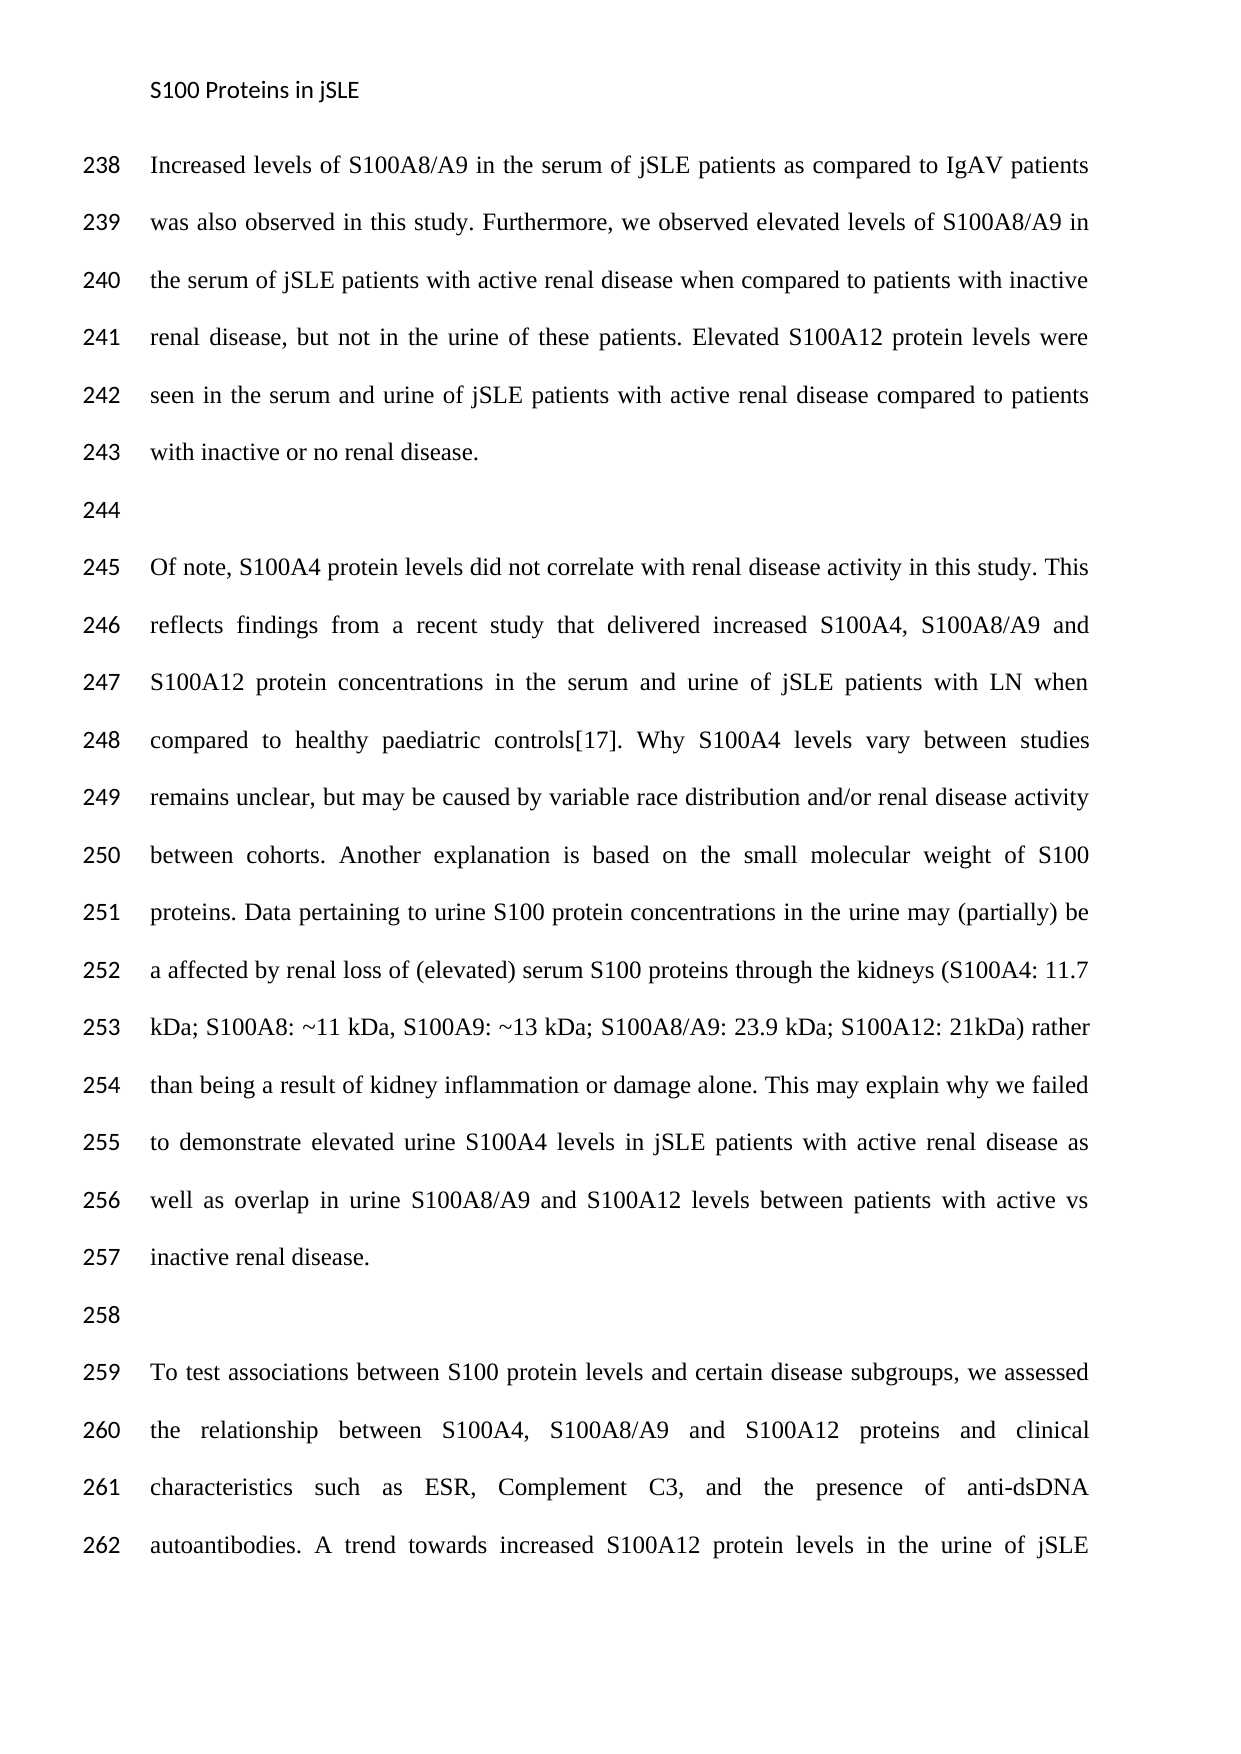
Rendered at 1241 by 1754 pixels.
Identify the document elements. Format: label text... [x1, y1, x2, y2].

text Increased levels of S100A8/A9 in the serum of jSLE patients as compared to IgAV patients was also observed in this study. Furthermore, we observed elevated levels of S100A8/A9 in the serum of jSLE patients with active renal disease when compared to patients with inactive renal disease, but not in the urine of these patients. Elevated S100A12 protein levels were seen in the serum and urine of jSLE patients with active renal disease compared to patients with inactive or no renal disease. [150, 150, 1090, 466]
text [150, 1357, 1090, 1559]
text Of note, S100A4 protein levels did not correlate with renal disease activity in this study. This reflects findings from a recent study that delivered increased S100A4, S100A8/A9 and S100A12 protein concentrations in the serum and urine of jSLE patients with LN when compared to healthy paediatric controls[17]. Why S100A4 levels vary between studies remains unclear, but may be caused by variable race distribution and/or renal disease activity between cohorts. Another explanation is based on the small molecular weight of S100 proteins. Data pertaining to urine S100 protein concentrations in the urine may (partially) be a affected by renal loss of (elevated) serum S100 proteins through the kidneys (S100A4: 11.7 kDa; S100A8: ~11 kDa, S100A9: ~13 kDa; S100A8/A9: 23.9 kDa; S100A12: 21kDa) rather than being a result of kidney inflammation or damage alone. This may explain why we failed to demonstrate elevated urine S100A4 levels in jSLE patients with active renal disease as well as overlap in urine S100A8/A9 and S100A12 levels between patients with active vs inactive renal disease. [150, 552, 1090, 1271]
